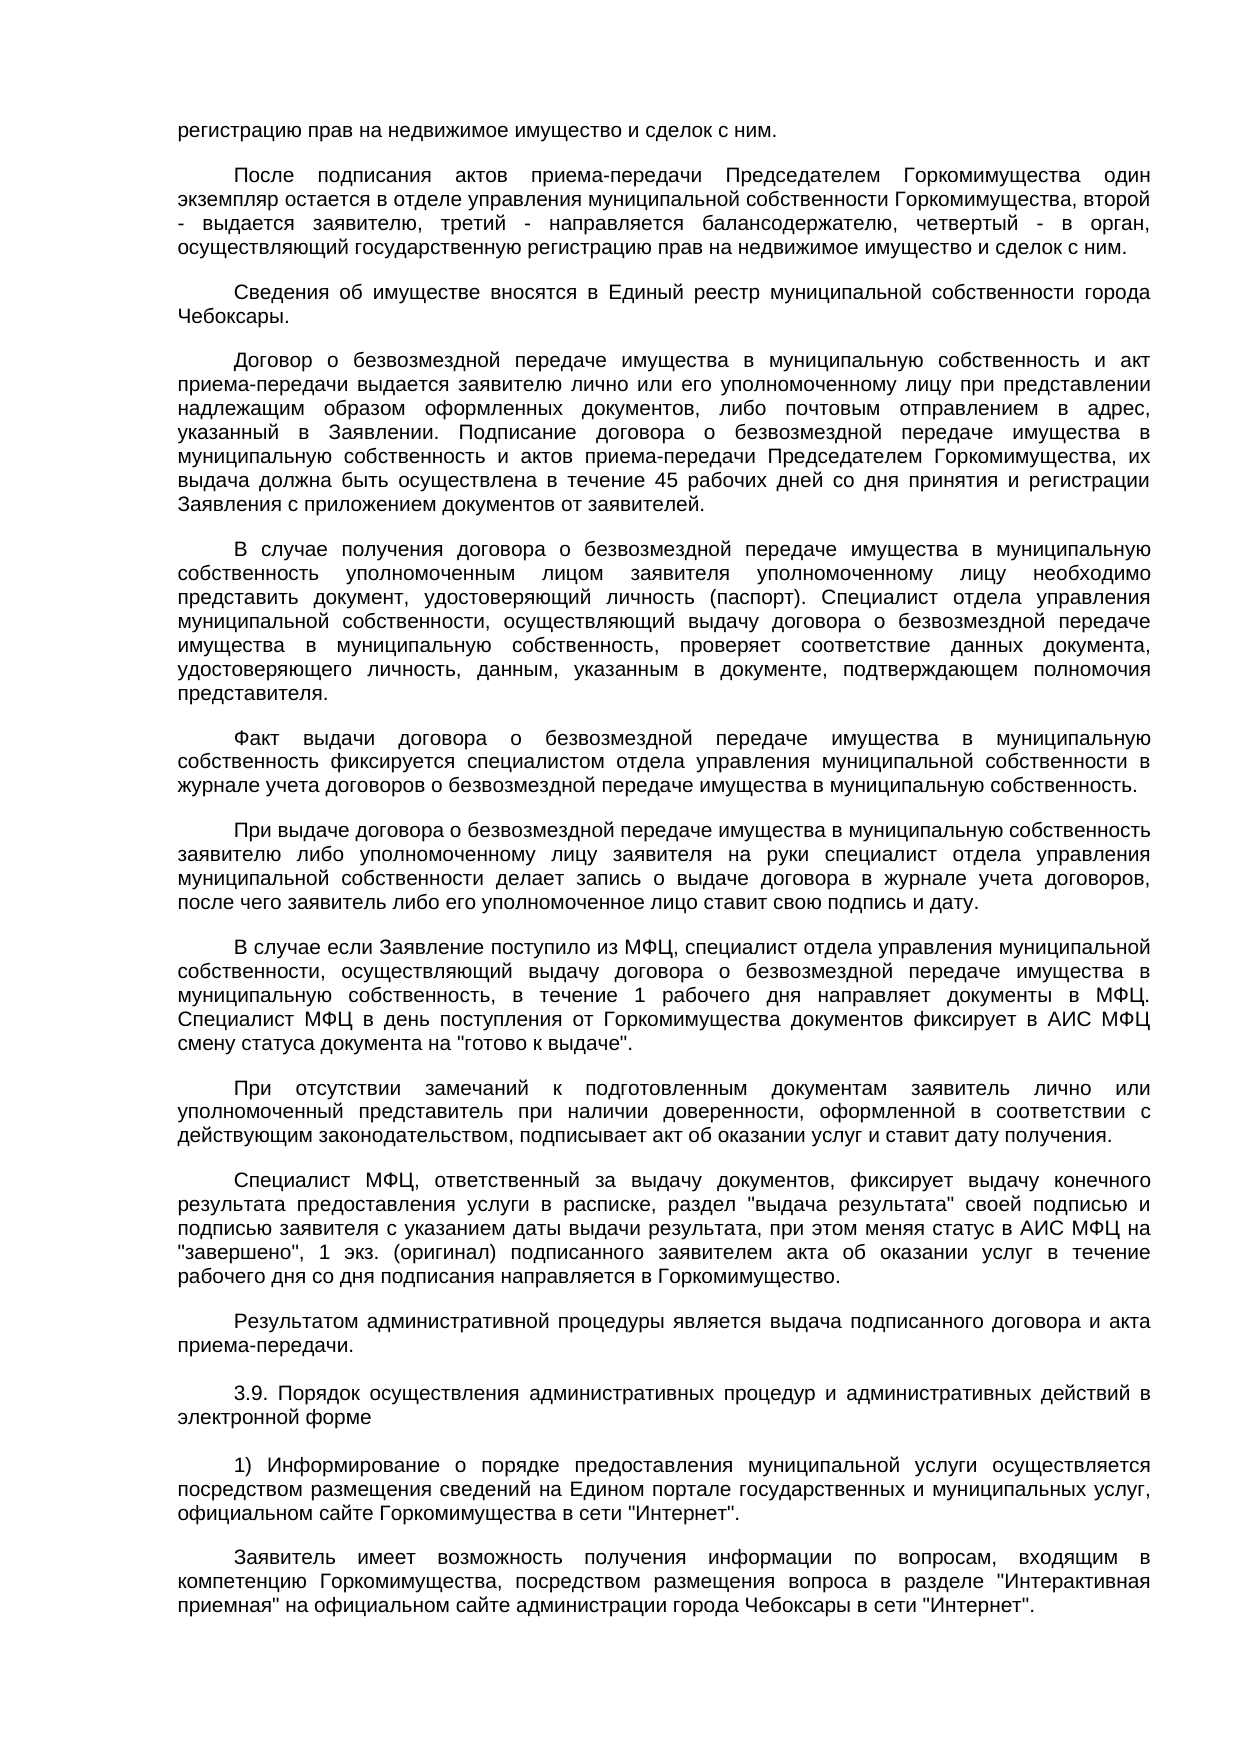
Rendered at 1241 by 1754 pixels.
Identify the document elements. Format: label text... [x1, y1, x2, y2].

text После подписания актов приема-передачи Председателем Горкомимущества один экземпляр остается в отделе управления муниципальной собственности Горкомимущества, второй - выдается заявителю, третий - направляется балансодержателю, четвертый - в орган, осуществляющий государственную регистрацию прав на недвижимое имущество и сделок с ним. [177, 163, 1152, 259]
text 1) Информирование о порядке предоставления муниципальной услуги осуществляется посредством размещения сведений на Едином портале государственных и муниципальных услуг, официальном сайте Горкомимущества в сети "Интернет". [177, 1452, 1152, 1524]
text 3.9. Порядок осуществления административных процедур и административных действий в электронной форме [177, 1381, 1152, 1428]
text Факт выдачи договора о безвозмездной передаче имущества в муниципальную собственность фиксируется специалистом отдела управления муниципальной собственности в журнале учета договоров о безвозмездной передаче имущества в муниципальную собственность. [177, 725, 1152, 797]
text В случае если Заявление поступило из МФЦ, специалист отдела управления муниципальной собственности, осуществляющий выдачу договора о безвозмездной передаче имущества в муниципальную собственность, в течение 1 рабочего дня направляет документы в МФЦ. Специалист МФЦ в день поступления от Горкомимущества документов фиксирует в АИС МФЦ смену статуса документа на "готово к выдаче". [177, 935, 1152, 1054]
text Результатом административной процедуры является выдача подписанного договора и акта приема-передачи. [177, 1309, 1152, 1357]
text Сведения об имуществе вносятся в Единый реестр муниципальной собственности города Чебоксары. [177, 279, 1152, 327]
text При отсутствии замечаний к подготовленным документам заявитель лично или уполномоченный представитель при наличии доверенности, оформленной в соответствии с действующим законодательством, подписывает акт об оказании услуг и ставит дату получения. [177, 1075, 1152, 1147]
text В случае получения договора о безвозмездной передаче имущества в муниципальную собственность уполномоченным лицом заявителя уполномоченному лицу необходимо представить документ, удостоверяющий личность (паспорт). Специалист отдела управления муниципальной собственности, осуществляющий выдачу договора о безвозмездной передаче имущества в муниципальную собственность, проверяет соответствие данных документа, удостоверяющего личность, данным, указанным в документе, подтверждающем полномочия представителя. [177, 537, 1152, 704]
text При выдаче договора о безвозмездной передаче имущества в муниципальную собственность заявителю либо уполномоченному лицу заявителя на руки специалист отдела управления муниципальной собственности делает запись о выдаче договора в журнале учета договоров, после чего заявитель либо его уполномоченное лицо ставит свою подпись и дату. [177, 818, 1152, 914]
text Специалист МФЦ, ответственный за выдачу документов, фиксирует выдачу конечного результата предоставления услуги в расписке, раздел "выдача результата" своей подписью и подписью заявителя с указанием даты выдачи результата, при этом меняя статус в АИС МФЦ на "завершено", 1 экз. (оригинал) подписанного заявителем акта об оказании услуг в течение рабочего дня со дня подписания направляется в Горкомимущество. [177, 1168, 1152, 1288]
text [177, 118, 1152, 142]
text Заявитель имеет возможность получения информации по вопросам, входящим в компетенцию Горкомимущества, посредством размещения вопроса в разделе "Интерактивная приемная" на официальном сайте администрации города Чебоксары в сети "Интернет". [177, 1545, 1152, 1617]
text Договор о безвозмездной передаче имущества в муниципальную собственность и акт приема-передачи выдается заявителю лично или его уполномоченному лицу при представлении надлежащим образом оформленных документов, либо почтовым отправлением в адрес, указанный в Заявлении. Подписание договора о безвозмездной передаче имущества в муниципальную собственность и актов приема-передачи Председателем Горкомимущества, их выдача должна быть осуществлена в течение 45 рабочих дней со дня принятия и регистрации Заявления с приложением документов от заявителей. [177, 348, 1152, 516]
